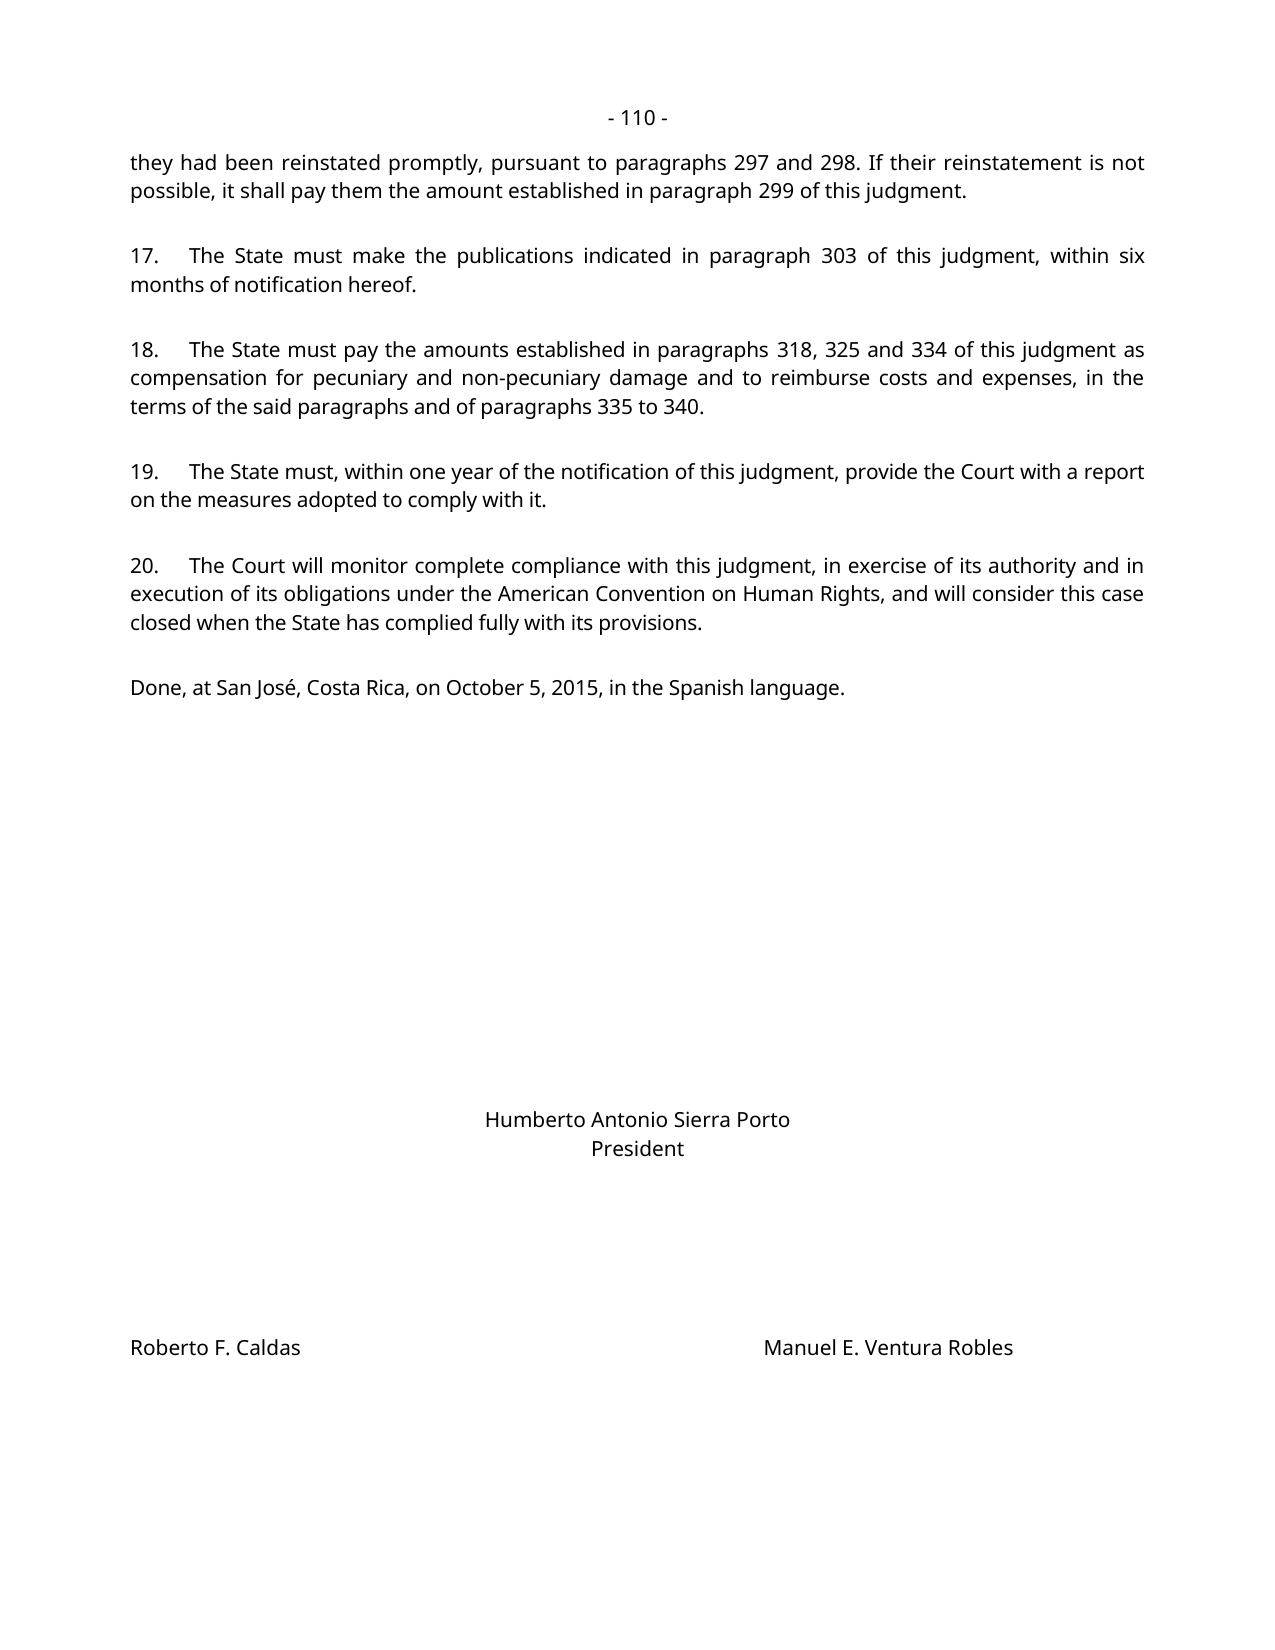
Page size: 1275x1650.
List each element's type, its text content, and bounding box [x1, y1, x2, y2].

list The Court will monitor complete compliance with this judgment, in exercise of its authority and in execution of its obligations under the American Convention on Human Rights, and will consider this case closed when the State has complied fully with its provisions. [130, 551, 1145, 636]
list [130, 148, 1145, 204]
list The State must, within one year of the notification of this judgment, provide the Court with a report on the measures adopted to comply with it. [130, 457, 1145, 514]
text President [130, 1134, 1145, 1162]
text Humberto Antonio Sierra Porto [130, 1106, 1145, 1134]
text Done, at San José, Costa Rica, on October 5, 2015, in the Spanish language. [130, 673, 1145, 701]
list The State must pay the amounts established in paragraphs 318, 325 and 334 of this judgment as compensation for pecuniary and non-pecuniary damage and to reimburse costs and expenses, in the terms of the said paragraphs and of paragraphs 335 to 340. [130, 335, 1145, 420]
text Roberto F. Caldas Manuel E. Ventura Robles [130, 1333, 1145, 1362]
list The State must make the publications indicated in paragraph 303 of this judgment, within six months of notification hereof. [130, 241, 1145, 298]
